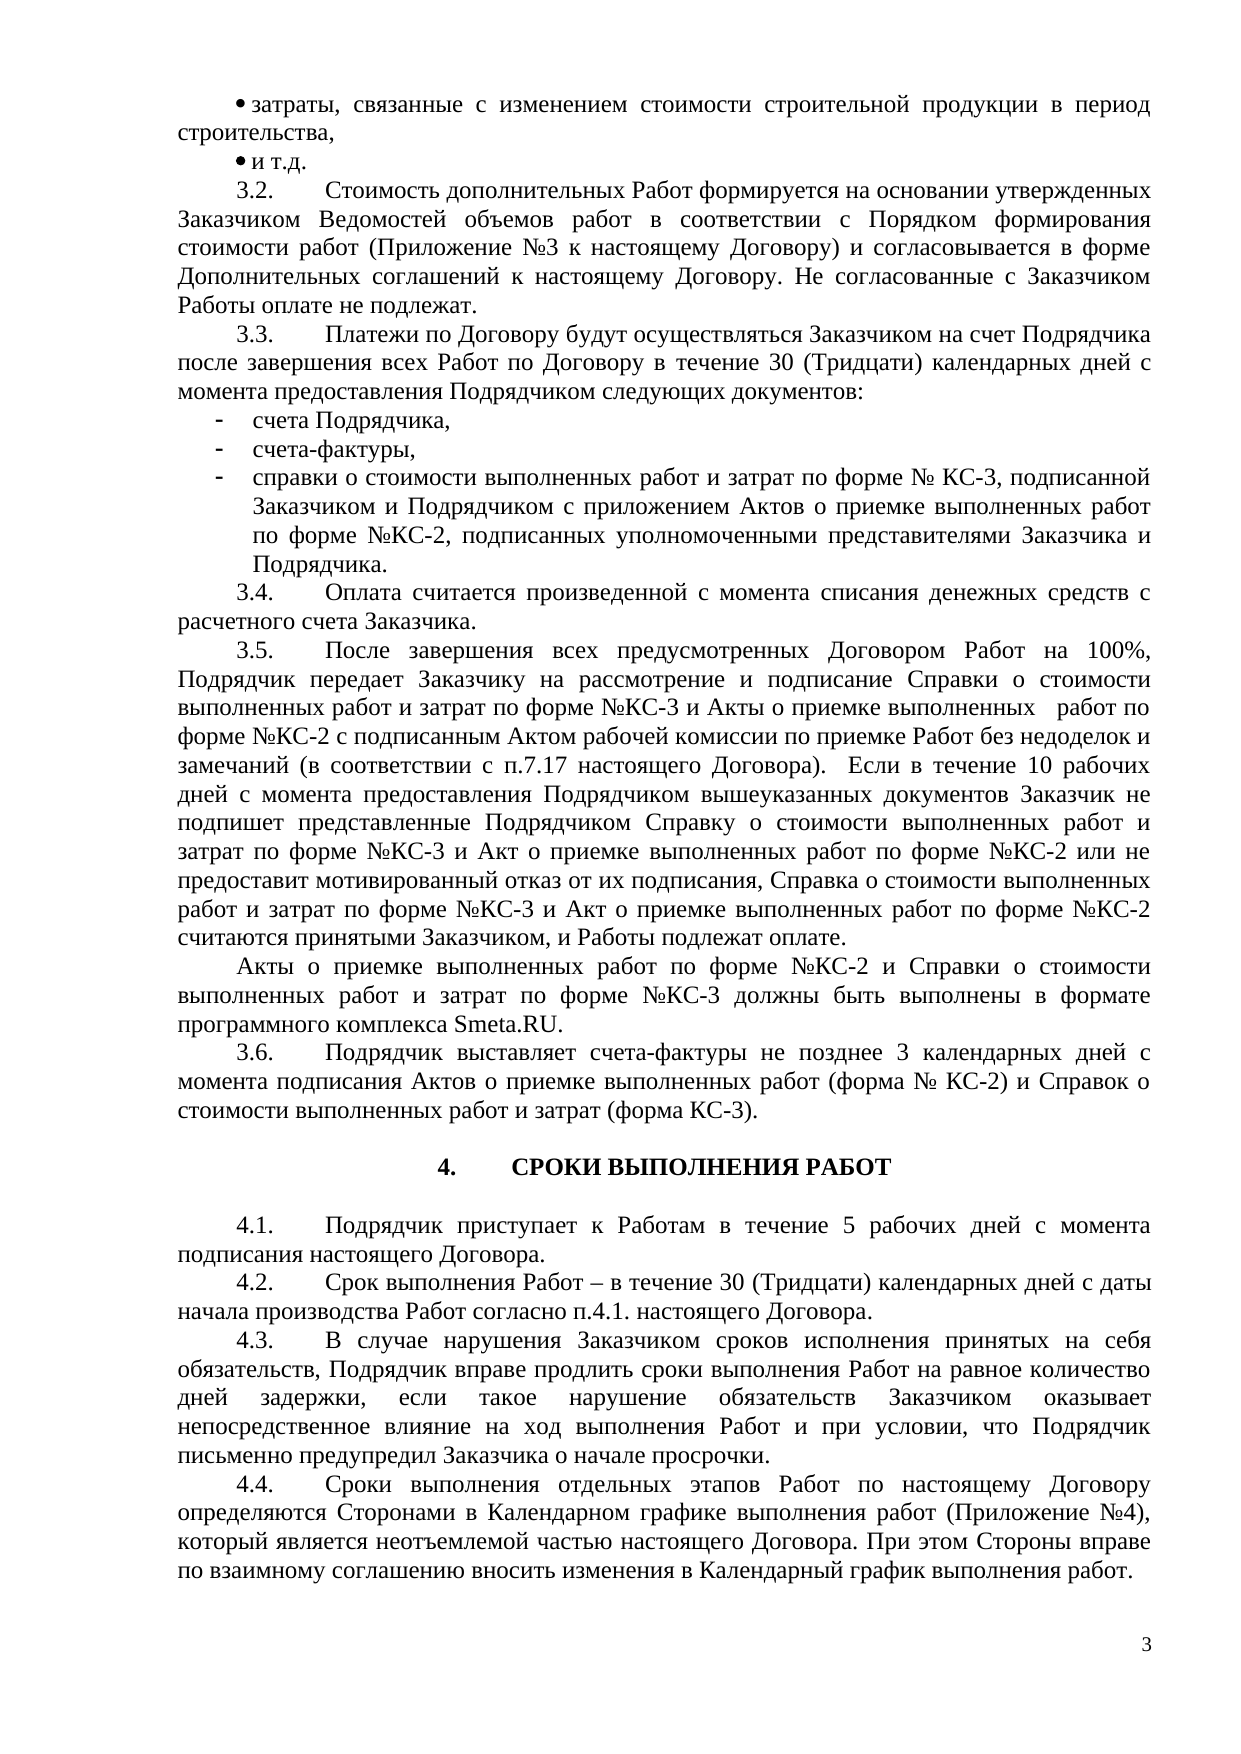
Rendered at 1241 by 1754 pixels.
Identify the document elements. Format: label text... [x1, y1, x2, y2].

list Оплата считается произведенной с момента списания денежных средств с расчетного счета Заказчика. [177, 577, 1152, 635]
list затраты, связанные с изменением стоимости строительной продукции в период строительства, [177, 89, 1152, 146]
list После завершения всех предусмотренных Договором Работ на 100%, Подрядчик передает Заказчику на рассмотрение и подписание Справки о стоимости выполненных работ и затрат по форме №КС-3 и Акты о приемке выполненных работ по форме №КС-2 с подписанным Актом рабочей комиссии по приемке Работ без недоделок и замечаний (в соответствии с п.7.17 настоящего Договора). Если в течение 10 рабочих дней с момента предоставления Подрядчиком вышеуказанных документов Заказчик не подпишет представленные Подрядчиком Справку о стоимости выполненных работ и затрат по форме №КС-3 и Акт о приемке выполненных работ по форме №КС-2 или не предоставит мотивированный отказ от их подписания, Справка о стоимости выполненных работ и затрат по форме №КС-3 и Акт о приемке выполненных работ по форме №КС-2 считаются принятыми Заказчиком, и Работы подлежат оплате. [177, 635, 1152, 951]
list счета Подрядчика, [215, 405, 1152, 434]
list справки о стоимости выполненных работ и затрат по форме № КС-3, подписанной Заказчиком и Подрядчиком с приложением Актов о приемке выполненных работ по форме №КС-2, подписанных уполномоченными представителями Заказчика и Подрядчика. [215, 462, 1152, 577]
list Сроки выполнения отдельных этапов Работ по настоящему Договору определяются Сторонами в Календарном графике выполнения работ (Приложение №4), который является неотъемлемой частью настоящего Договора. При этом Стороны вправе по взаимному соглашению вносить изменения в Календарный график выполнения работ. [177, 1469, 1152, 1584]
list Подрядчик выставляет счета-фактуры не позднее 3 календарных дней с момента подписания Актов о приемке выполненных работ (форма № КС-2) и Справок о стоимости выполненных работ и затрат (форма КС-3). [177, 1037, 1152, 1124]
text Акты о приемке выполненных работ по форме №КС-2 и Справки о стоимости выполненных работ и затрат по форме №КС-3 должны быть выполнены в формате программного комплекса Smeta.RU. [177, 951, 1152, 1037]
list Подрядчик приступает к Работам в течение 5 рабочих дней с момента подписания настоящего Договора. [177, 1210, 1152, 1267]
list Срок выполнения Работ – в течение 30 (Тридцати) календарных дней с даты начала производства Работ согласно п.4.1. настоящего Договора. [177, 1267, 1152, 1325]
list счета-фактуры, [215, 434, 1152, 462]
list и т.д. [177, 146, 1152, 175]
list Стоимость дополнительных Работ формируется на основании утвержденных Заказчиком Ведомостей объемов работ в соответствии с Порядком формирования стоимости работ (Приложение №3 к настоящему Договору) и согласовывается в форме Дополнительных соглашений к настоящему Договору. Не согласованные с Заказчиком Работы оплате не подлежат. [177, 175, 1152, 319]
list В случае нарушения Заказчиком сроков исполнения принятых на себя обязательств, Подрядчик вправе продлить сроки выполнения Работ на равное количество дней задержки, если такое нарушение обязательств Заказчиком оказывает непосредственное влияние на ход выполнения Работ и при условии, что Подрядчик письменно предупредил Заказчика о начале просрочки. [177, 1325, 1152, 1469]
list Платежи по Договору будут осуществляться Заказчиком на счет Подрядчика после завершения всех Работ по Договору в течение 30 (Тридцати) календарных дней с момента предоставления Подрядчиком следующих документов: [177, 319, 1152, 405]
list СРОКИ ВЫПОЛНЕНИЯ РАБОТ [177, 1152, 1152, 1181]
